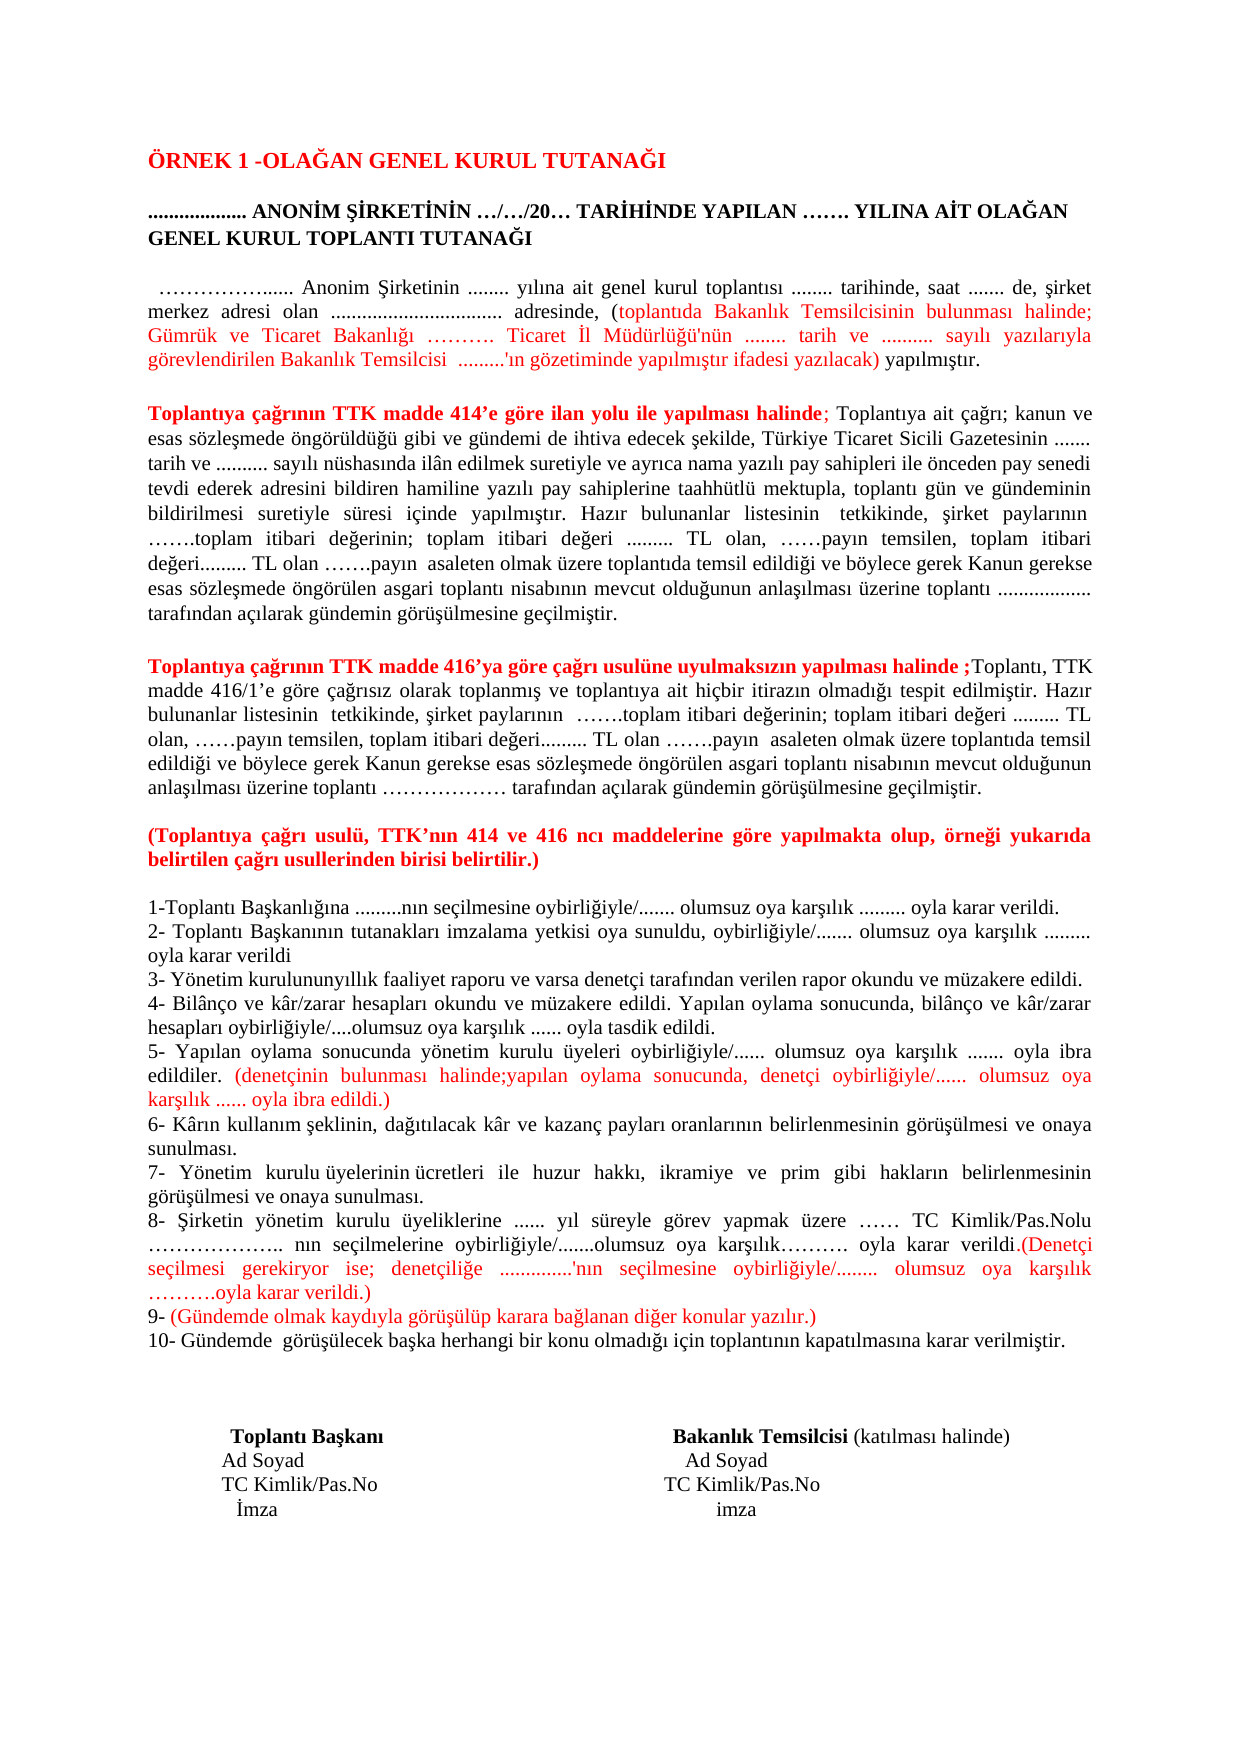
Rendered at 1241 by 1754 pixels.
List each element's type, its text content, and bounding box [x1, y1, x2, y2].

text 2- Toplantı Başkanının tutanakları imzalama yetkisi oya sunuldu, oybirliğiyle/....... olumsuz oya karşılık ......... oyla karar verildi [148, 919, 1093, 967]
text ................... ANONİM ŞİRKETİNİN …/…/20… TARİHİNDE YAPILAN ……. YILINA AİT OLAĞAN GENEL KURUL TOPLANTI TUTANAĞI [148, 199, 1093, 250]
text Toplantıya çağrının TTK madde 416’ya göre çağrı usulüne uyulmaksızın yapılması halinde ;Toplantı, TTK madde 416/1’e göre çağrısız olarak toplanmış ve toplantıya ait hiçbir itirazın olmadığı tespit edilmiştir. Hazır bulunanlar listesinin tetkikinde, şirket paylarının …….toplam itibari değerinin; toplam itibari değeri ......... TL olan, ……payın temsilen, toplam itibari değeri......... TL olan …….payın asaleten olmak üzere toplantıda temsil edildiği ve böylece gerek Kanun gerekse esas sözleşmede öngörülen asgari toplantı nisabının mevcut olduğunun anlaşılması üzerine toplantı ……………… tarafından açılarak gündemin görüşülmesine geçilmiştir. [148, 654, 1093, 799]
text 10- Gündemde görüşülecek başka herhangi bir konu olmadığı için toplantının kapatılmasına karar verilmiştir. [148, 1328, 1093, 1352]
text 8- Şirketin yönetim kurulu üyeliklerine ...... yıl süreyle görev yapmak üzere …… TC Kimlik/Pas.Nolu ……………….. nın seçilmelerine oybirliğiyle/.......olumsuz oya karşılık………. oyla karar verildi.(Denetçi seçilmesi gerekiryor ise; denetçiliğe ..............'nın seçilmesine oybirliğiyle/........ olumsuz oya karşılık ……….oyla karar verildi.) [148, 1208, 1093, 1304]
text Toplantı Başkanı Bakanlık Temsilcisi (katılması halinde) [148, 1424, 1093, 1448]
text TC Kimlik/Pas.No TC Kimlik/Pas.No [148, 1472, 1093, 1496]
text 6- Kârın kullanım şeklinin, dağıtılacak kâr ve kazanç payları oranlarının belirlenmesinin görüşülmesi ve onaya sunulması. [148, 1111, 1093, 1159]
text 5- Yapılan oylama sonucunda yönetim kurulu üyeleri oybirliğiyle/...... olumsuz oya karşılık ....... oyla ibra edildiler. (denetçinin bulunması halinde;yapılan oylama sonucunda, denetçi oybirliğiyle/...... olumsuz oya karşılık ...... oyla ibra edildi.) [148, 1039, 1093, 1111]
text 3- Yönetim kurulununyıllık faaliyet raporu ve varsa denetçi tarafından verilen rapor okundu ve müzakere edildi. [148, 967, 1093, 991]
text ……………...... Anonim Şirketinin ........ yılına ait genel kurul toplantısı ........ tarihinde, saat ....... de, şirket merkez adresi olan ................................. adresinde, (toplantıda Bakanlık Temsilcisinin bulunması halinde; Gümrük ve Ticaret Bakanlığı ………. Ticaret İl Müdürlüğü'nün ........ tarih ve .......... sayılı yazılarıyla görevlendirilen Bakanlık Temsilcisi .........'ın gözetiminde yapılmıştır ifadesi yazılacak) yapılmıştır. [148, 275, 1093, 371]
text ÖRNEK 1 -OLAĞAN GENEL KURUL TUTANAĞI [148, 148, 1093, 174]
text 7- Yönetim kurulu üyelerinin ücretleri ile huzur hakkı, ikramiye ve prim gibi hakların belirlenmesinin görüşülmesi ve onaya sunulması. [148, 1159, 1093, 1208]
text Ad Soyad Ad Soyad [148, 1448, 1093, 1472]
text Toplantıya çağrının TTK madde 414’e göre ilan yolu ile yapılması halinde; Toplantıya ait çağrı; kanun ve esas sözleşmede öngörüldüğü gibi ve gündemi de ihtiva edecek şekilde, Türkiye Ticaret Sicili Gazetesinin ....... tarih ve .......... sayılı nüshasında ilân edilmek suretiyle ve ayrıca nama yazılı pay sahipleri ile önceden pay senedi tevdi ederek adresini bildiren hamiline yazılı pay sahiplerine taahhütlü mektupla, toplantı gün ve gündeminin bildirilmesi suretiyle süresi içinde yapılmıştır. Hazır bulunanlar listesinin tetkikinde, şirket paylarının …….toplam itibari değerinin; toplam itibari değeri ......... TL olan, ……payın temsilen, toplam itibari değeri......... TL olan …….payın asaleten olmak üzere toplantıda temsil edildiği ve böylece gerek Kanun gerekse esas sözleşmede öngörülen asgari toplantı nisabının mevcut olduğunun anlaşılması üzerine toplantı .................. tarafından açılarak gündemin görüşülmesine geçilmiştir. [148, 400, 1093, 625]
text 1-Toplantı Başkanlığına .........nın seçilmesine oybirliğiyle/....... olumsuz oya karşılık ......... oyla karar verildi. [148, 895, 1093, 919]
text (Toplantıya çağrı usulü, TTK’nın 414 ve 416 ncı maddelerine göre yapılmakta olup, örneği yukarıda belirtilen çağrı usullerinden birisi belirtilir.) [148, 823, 1093, 871]
text 9- (Gündemde olmak kaydıyla görüşülüp karara bağlanan diğer konular yazılır.) [148, 1304, 1093, 1328]
text İmza imza [148, 1496, 1093, 1521]
text 4- Bilânço ve kâr/zarar hesapları okundu ve müzakere edildi. Yapılan oylama sonucunda, bilânço ve kâr/zarar hesapları oybirliğiyle/....olumsuz oya karşılık ...... oyla tasdik edildi. [148, 991, 1093, 1039]
